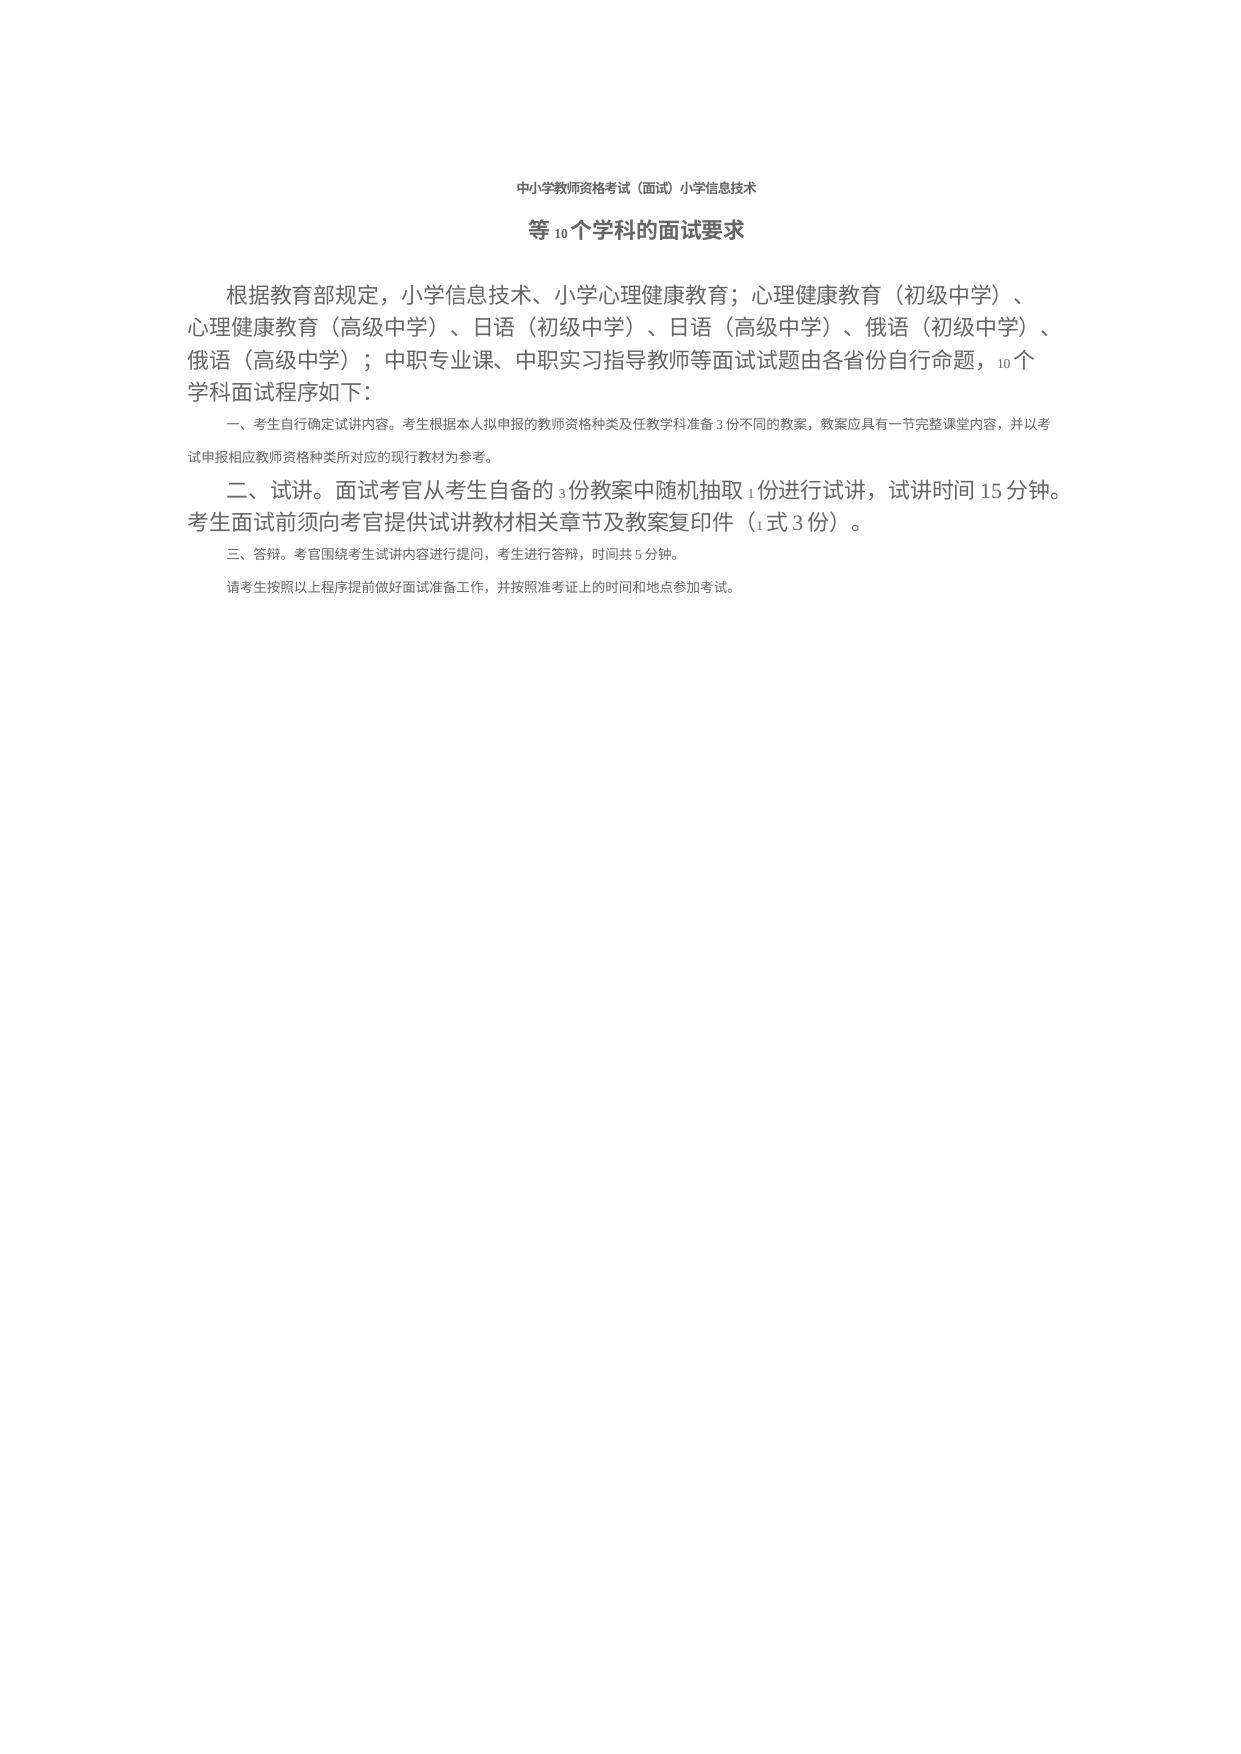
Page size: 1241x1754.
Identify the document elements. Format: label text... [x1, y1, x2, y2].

text 三、答辩。考官围绕考生试讲内容进行提问，考生进行答辩，时间共5分钟。 [187, 537, 1053, 570]
text 等10个学科的面试要求 [221, 212, 1053, 245]
text 一、考生自行确定试讲内容。考生根据本人拟申报的教师资格种类及任教学科准备3份不同的教案，教案应具有一节完整课堂内容，并以考试申报相应教师资格种类所对应的现行教材为参考。 [187, 407, 1053, 472]
text 二、试讲。面试考官从考生自备的3份教案中随机抽取1份进行试讲，试讲时间15分钟。考生面试前须向考官提供试讲教材相关章节及教案复印件（1式3份）。 [187, 472, 1053, 537]
text 请考生按照以上程序提前做好面试准备工作，并按照准考证上的时间和地点参加考试。 [187, 570, 1053, 602]
text 中小学教师资格考试（面试）小学信息技术 [221, 171, 1053, 203]
text 根据教育部规定，小学信息技术、小学心理健康教育；心理健康教育（初级中学）、心理健康教育（高级中学）、日语（初级中学）、日语（高级中学）、俄语（初级中学）、俄语（高级中学）；中职专业课、中职实习指导教师等面试试题由各省份自行命题，10个学科面试程序如下： [187, 277, 1053, 407]
